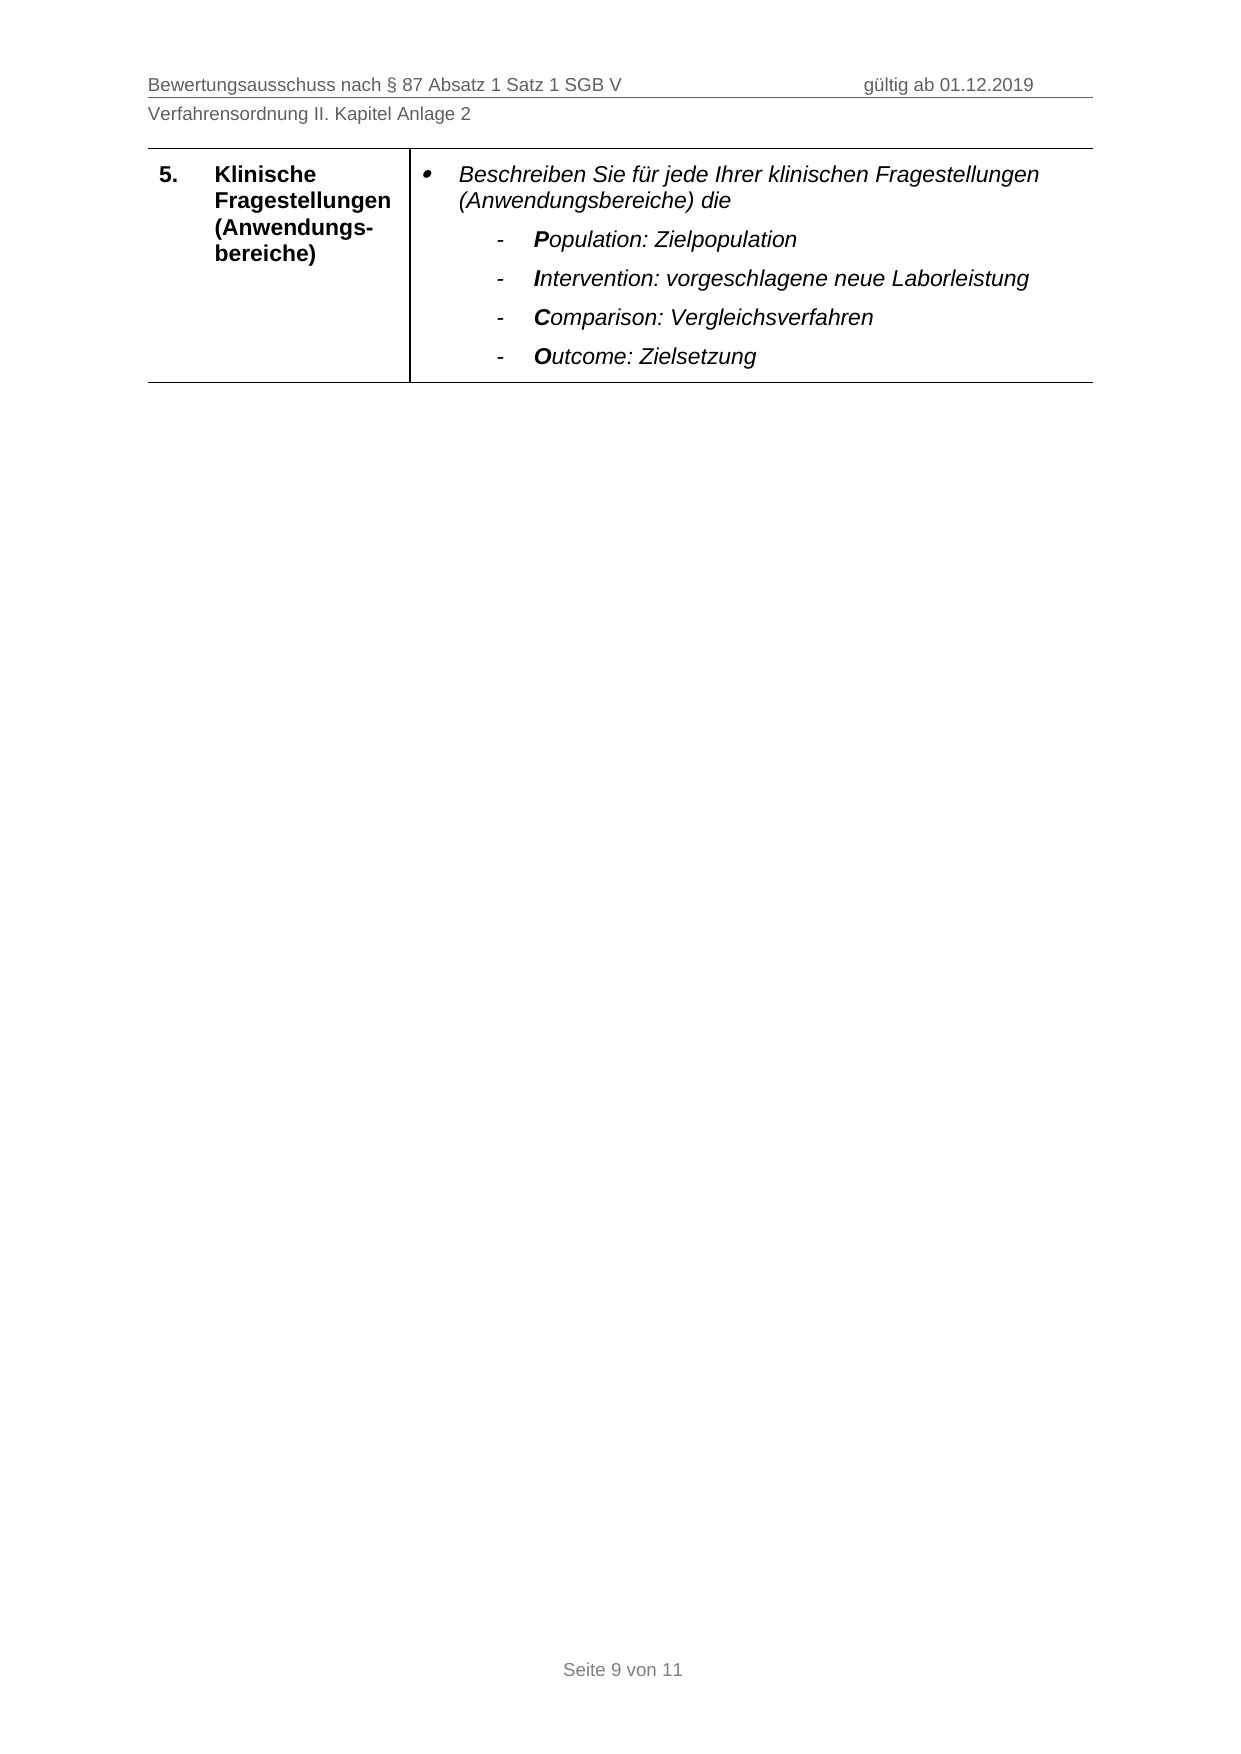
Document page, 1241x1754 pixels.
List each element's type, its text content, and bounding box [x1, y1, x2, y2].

table_cell Beschreiben Sie für jede Ihrer klinischen Fragestellungen (Anwendungsbereiche) die Population: Zielpopulation Intervention: vorgeschlagene neue Laborleistung Comparison: Vergleichsverfahren Outcome: Zielsetzung [411, 149, 1092, 382]
table_cell Klinische Fragestellungen (Anwendungs-bereiche) [203, 149, 409, 382]
table_cell 5. [148, 149, 203, 382]
